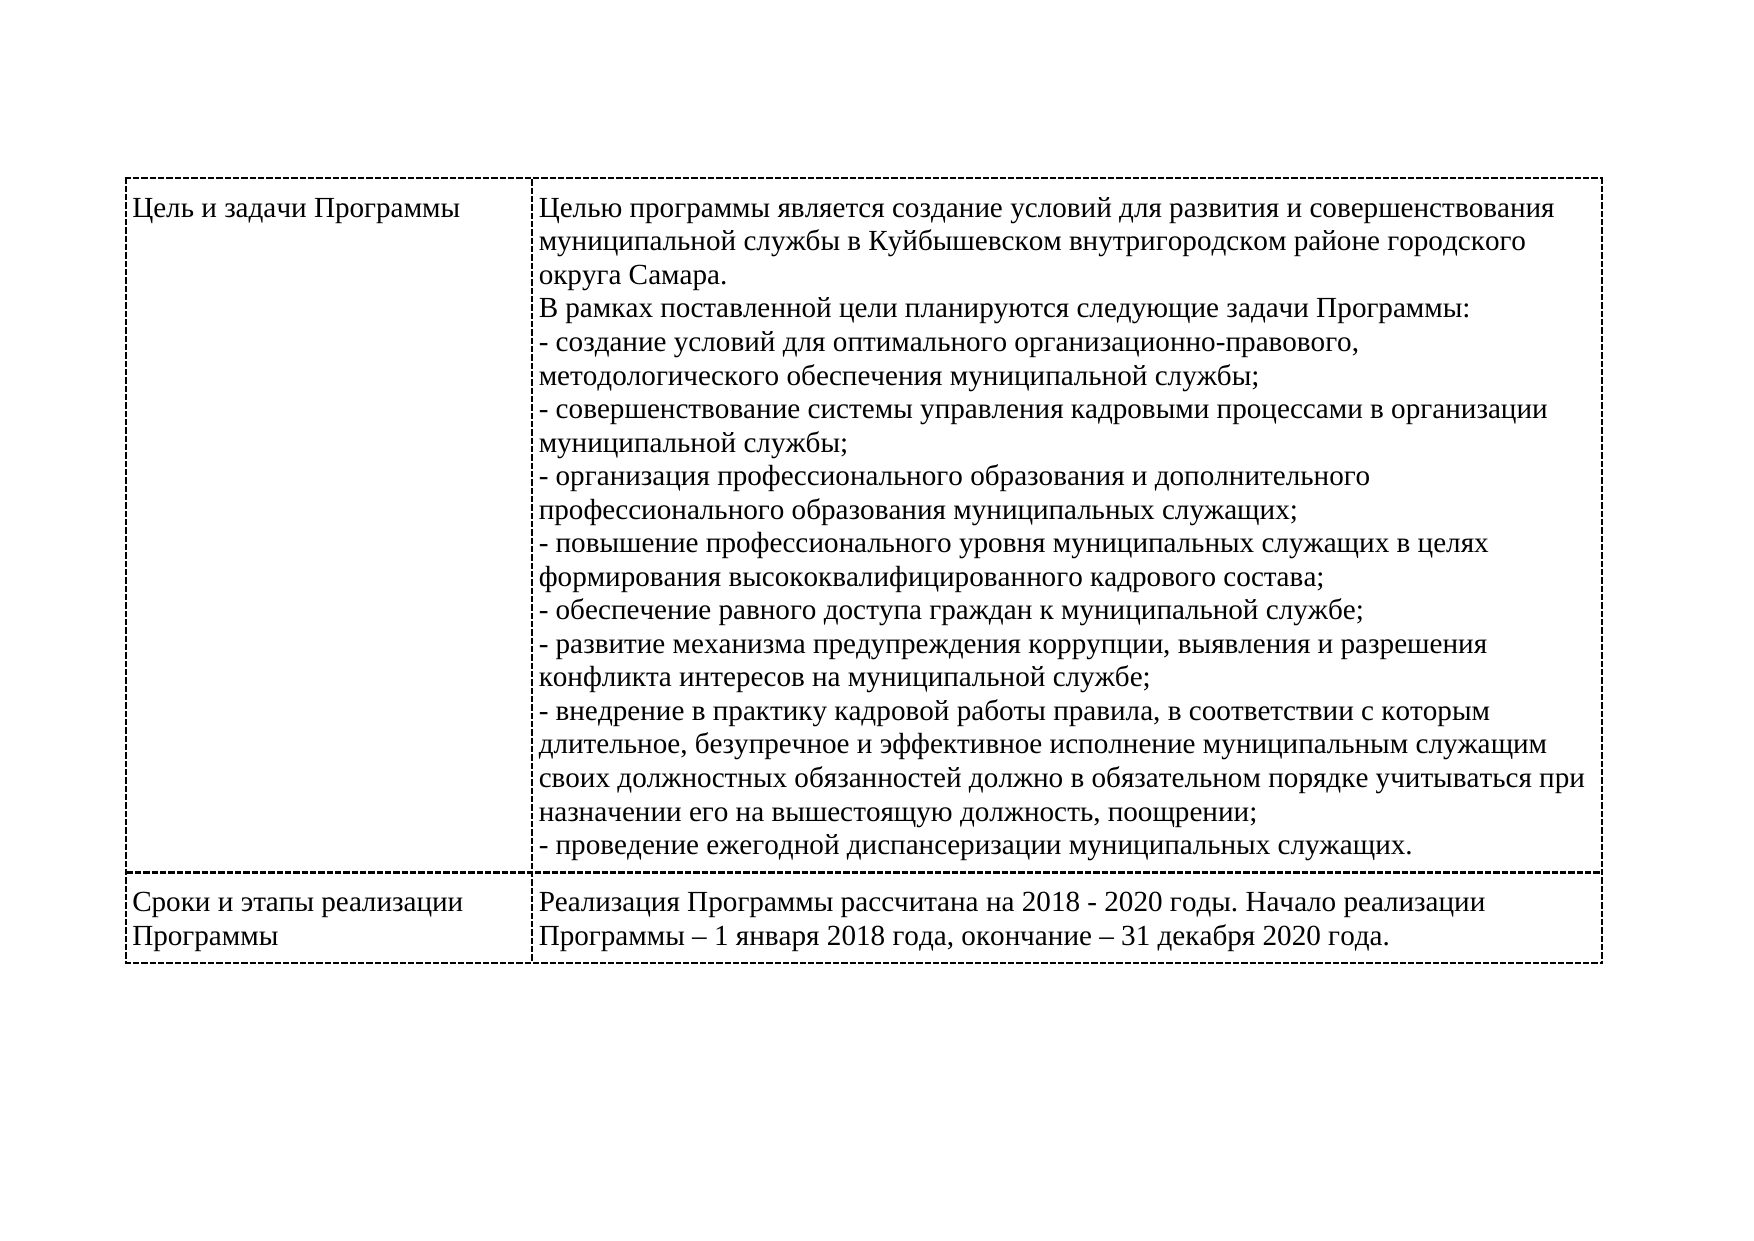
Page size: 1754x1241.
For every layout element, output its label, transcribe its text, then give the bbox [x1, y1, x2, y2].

table_cell Целью программы является создание условий для развития и совершенствования муниципальной службы в Куйбышевском внутригородском районе городского округа Самара. В рамках поставленной цели планируются следующие задачи Программы: - создание условий для оптимального организационно-правового, методологического обеспечения муниципальной службы; - совершенствование системы управления кадровыми процессами в организации муниципальной службы; - организация профессионального образования и дополнительного профессионального образования муниципальных служащих; - повышение профессионального уровня муниципальных служащих в целях формирования высококвалифицированного кадрового состава; - обеспечение равного доступа граждан к муниципальной службе; - развитие механизма предупреждения коррупции, выявления и разрешения конфликта интересов на муниципальной службе; - внедрение в практику кадровой работы правила, в соответствии с которым длительное, безупречное и эффективное исполнение муниципальным служащим своих должностных обязанностей должно в обязательном порядке учитываться при назначении его на вышестоящую должность, поощрении; - проведение ежегодной диспансеризации муниципальных служащих. [532, 177, 1602, 871]
table_cell Сроки и этапы реализации Программы [126, 871, 532, 962]
table_cell Реализация Программы рассчитана на 2018 - 2020 годы. Начало реализации Программы – 1 января 2018 года, окончание – 31 декабря 2020 года. [532, 871, 1602, 962]
table_cell Цель и задачи Программы [126, 177, 532, 871]
